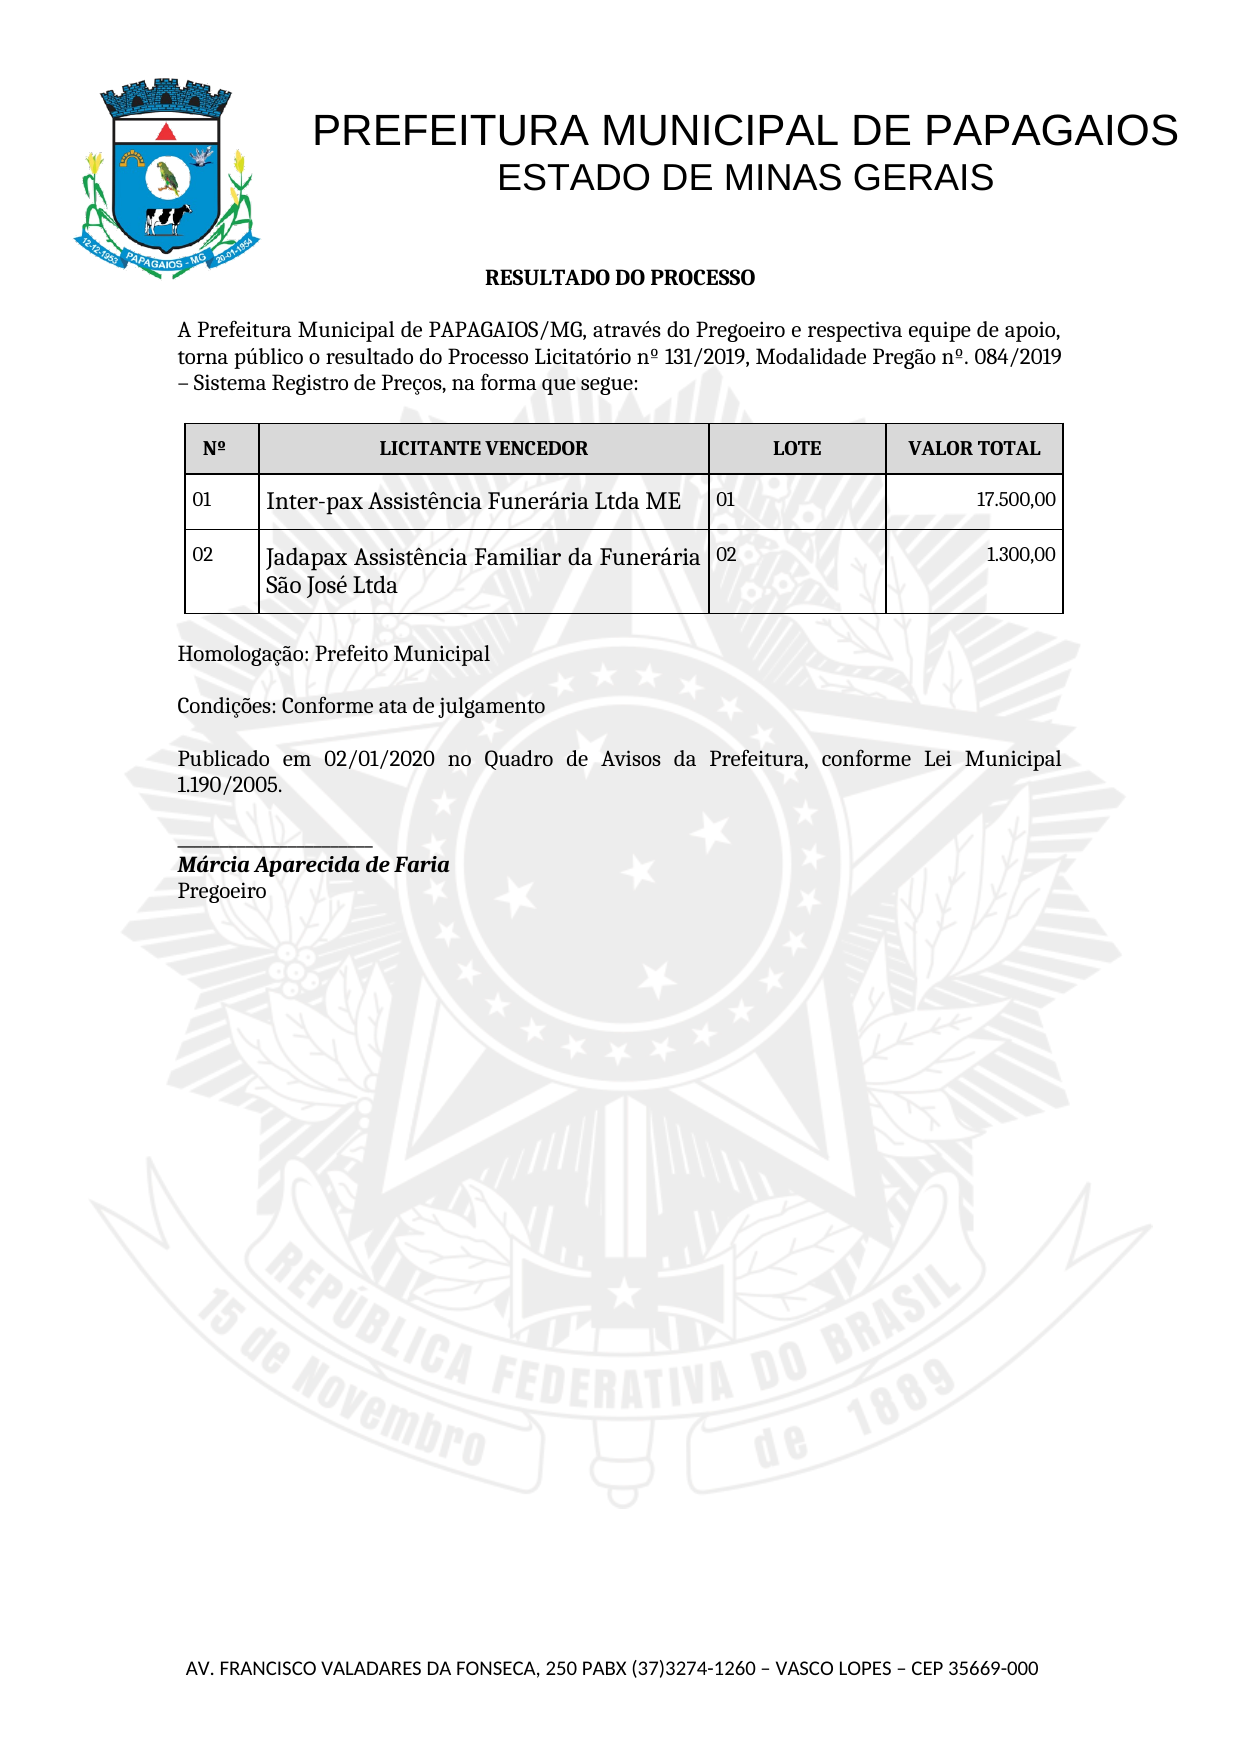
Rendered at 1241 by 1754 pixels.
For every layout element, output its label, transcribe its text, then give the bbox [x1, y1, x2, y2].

text RESULTADO DO PROCESSO [177, 264, 1063, 291]
table_header Nº [186, 424, 258, 473]
picture [88, 361, 1153, 1509]
table_cell 01 [710, 475, 885, 528]
table_header LICITANTE VENCEDOR [260, 424, 708, 473]
table_cell 01 [186, 475, 258, 528]
text Pregoeiro [177, 878, 1063, 904]
picture [217, 256, 225, 262]
picture [237, 240, 252, 250]
text A Prefeitura Municipal de PAPAGAIOS/MG, através do Pregoeiro e respectiva equipe de apoio, torna público o resultado do Processo Licitatório nº 131/2019, Modalidade Pregão nº. 084/2019 – Sistema Registro de Preços, na forma que segue: [177, 317, 1063, 396]
table_header VALOR TOTAL [887, 424, 1062, 473]
picture [72, 73, 262, 281]
table_header LOTE [710, 424, 885, 473]
text Márcia Aparecida de Faria [177, 851, 1063, 878]
table_cell 17.500,00 [887, 475, 1062, 528]
text _______________________ [177, 825, 1063, 851]
table_cell Inter-pax Assistência Funerária Ltda ME [260, 475, 708, 528]
text Homologação: Prefeito Municipal [177, 641, 1063, 667]
table_cell Jadapax Assistência Familiar da Funerária São José Ltda [260, 530, 708, 613]
picture [191, 255, 205, 263]
text Publicado em 02/01/2020 no Quadro de Avisos da Prefeitura, conforme Lei Municipal 1.190/2005. [177, 746, 1063, 799]
table_cell 1.300,00 [887, 530, 1062, 613]
table_cell 02 [710, 530, 885, 613]
text Condições: Conforme ata de julgamento [177, 693, 1063, 719]
table_cell 02 [186, 530, 258, 613]
